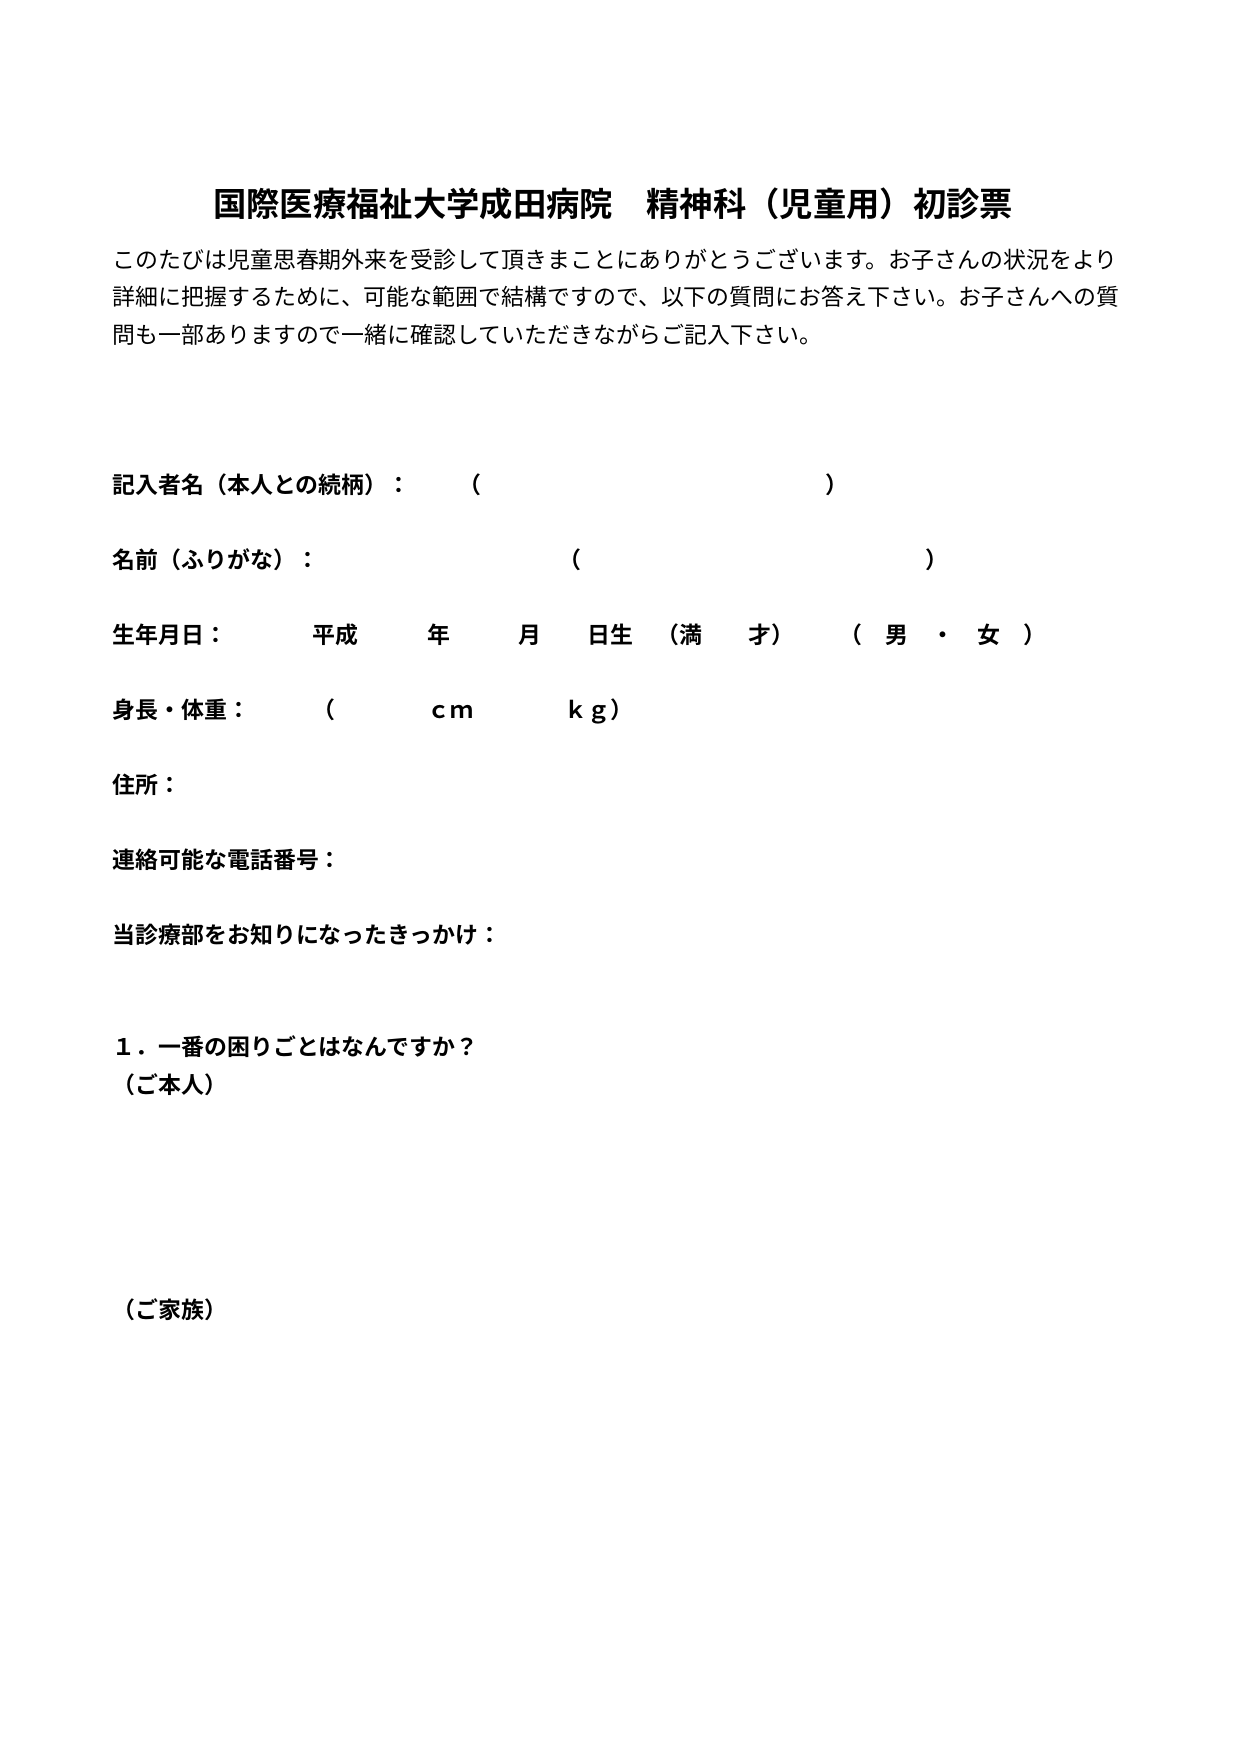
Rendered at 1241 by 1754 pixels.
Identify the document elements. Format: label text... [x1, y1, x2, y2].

text 住所： [112, 764, 1128, 802]
text 身長・体重： （ ｃｍ ｋｇ） [112, 689, 1128, 727]
text 国際医療福祉大学成田病院 精神科（児童用）初診票 [98, 164, 1128, 239]
text 連絡可能な電話番号： [112, 839, 1128, 877]
text （ご本人） [112, 1064, 1128, 1102]
text このたびは児童思春期外来を受診して頂きまことにありがとうございます。お子さんの状況をより詳細に把握するために、可能な範囲で結構ですので、以下の質問にお答え下さい。お子さんへの質問も一部ありますので一緒に確認していただきながらご記入下さい。 [112, 239, 1128, 352]
text 名前（ふりがな）： （ ） [112, 539, 1128, 577]
text 記入者名（本人との続柄）： （ ） [112, 464, 1128, 502]
text 生年月日： 平成 年 月 日生 （満 才） （ 男 ・ 女 ） [112, 614, 1128, 652]
text （ご家族） [112, 1289, 1128, 1327]
text 当診療部をお知りになったきっかけ： [112, 914, 1128, 952]
text １．一番の困りごとはなんですか？ [112, 1027, 1128, 1064]
